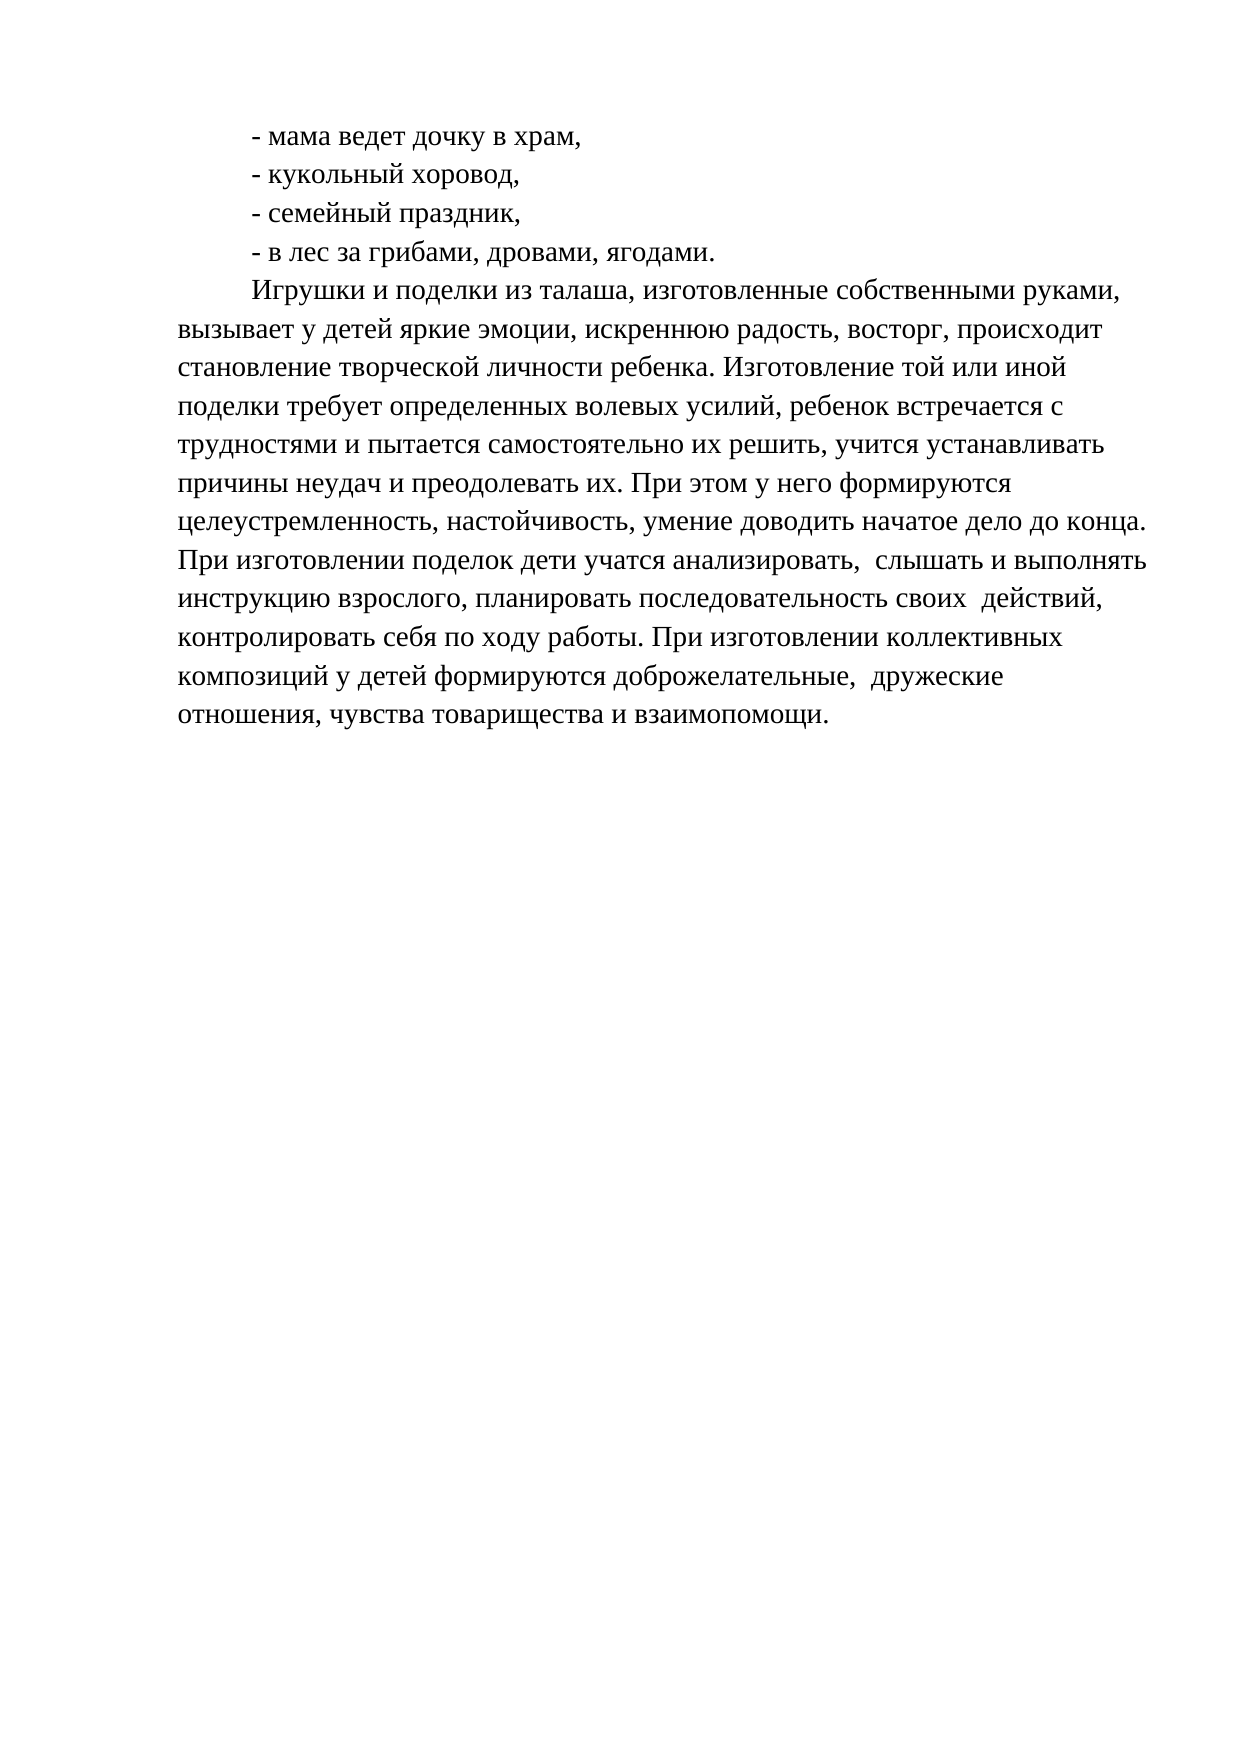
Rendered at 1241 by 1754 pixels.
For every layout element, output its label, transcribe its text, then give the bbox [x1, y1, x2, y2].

text Игрушки и поделки из талаша, изготовленные собственными руками, вызывает у детей яркие эмоции, искреннюю радость, восторг, происходит становление творческой личности ребенка. Изготовление той или иной поделки требует определенных волевых усилий, ребенок встречается с трудностями и пытается самостоятельно их решить, учится устанавливать причины неудач и преодолевать их. При этом у него формируются целеустремленность, настойчивость, умение доводить начатое дело до конца. При изготовлении поделок дети учатся анализировать, слышать и выполнять инструкцию взрослого, планировать последовательность своих действий, контролировать себя по ходу работы. При изготовлении коллективных композиций у детей формируются доброжелательные, дружеские отношения, чувства товарищества и взаимопомощи. [177, 272, 1152, 730]
text - мама ведет дочку в храм, [177, 118, 1152, 152]
text - в лес за грибами, дровами, ягодами. [177, 234, 1152, 267]
text - семейный праздник, [177, 195, 1152, 229]
text - кукольный хоровод, [177, 157, 1152, 190]
